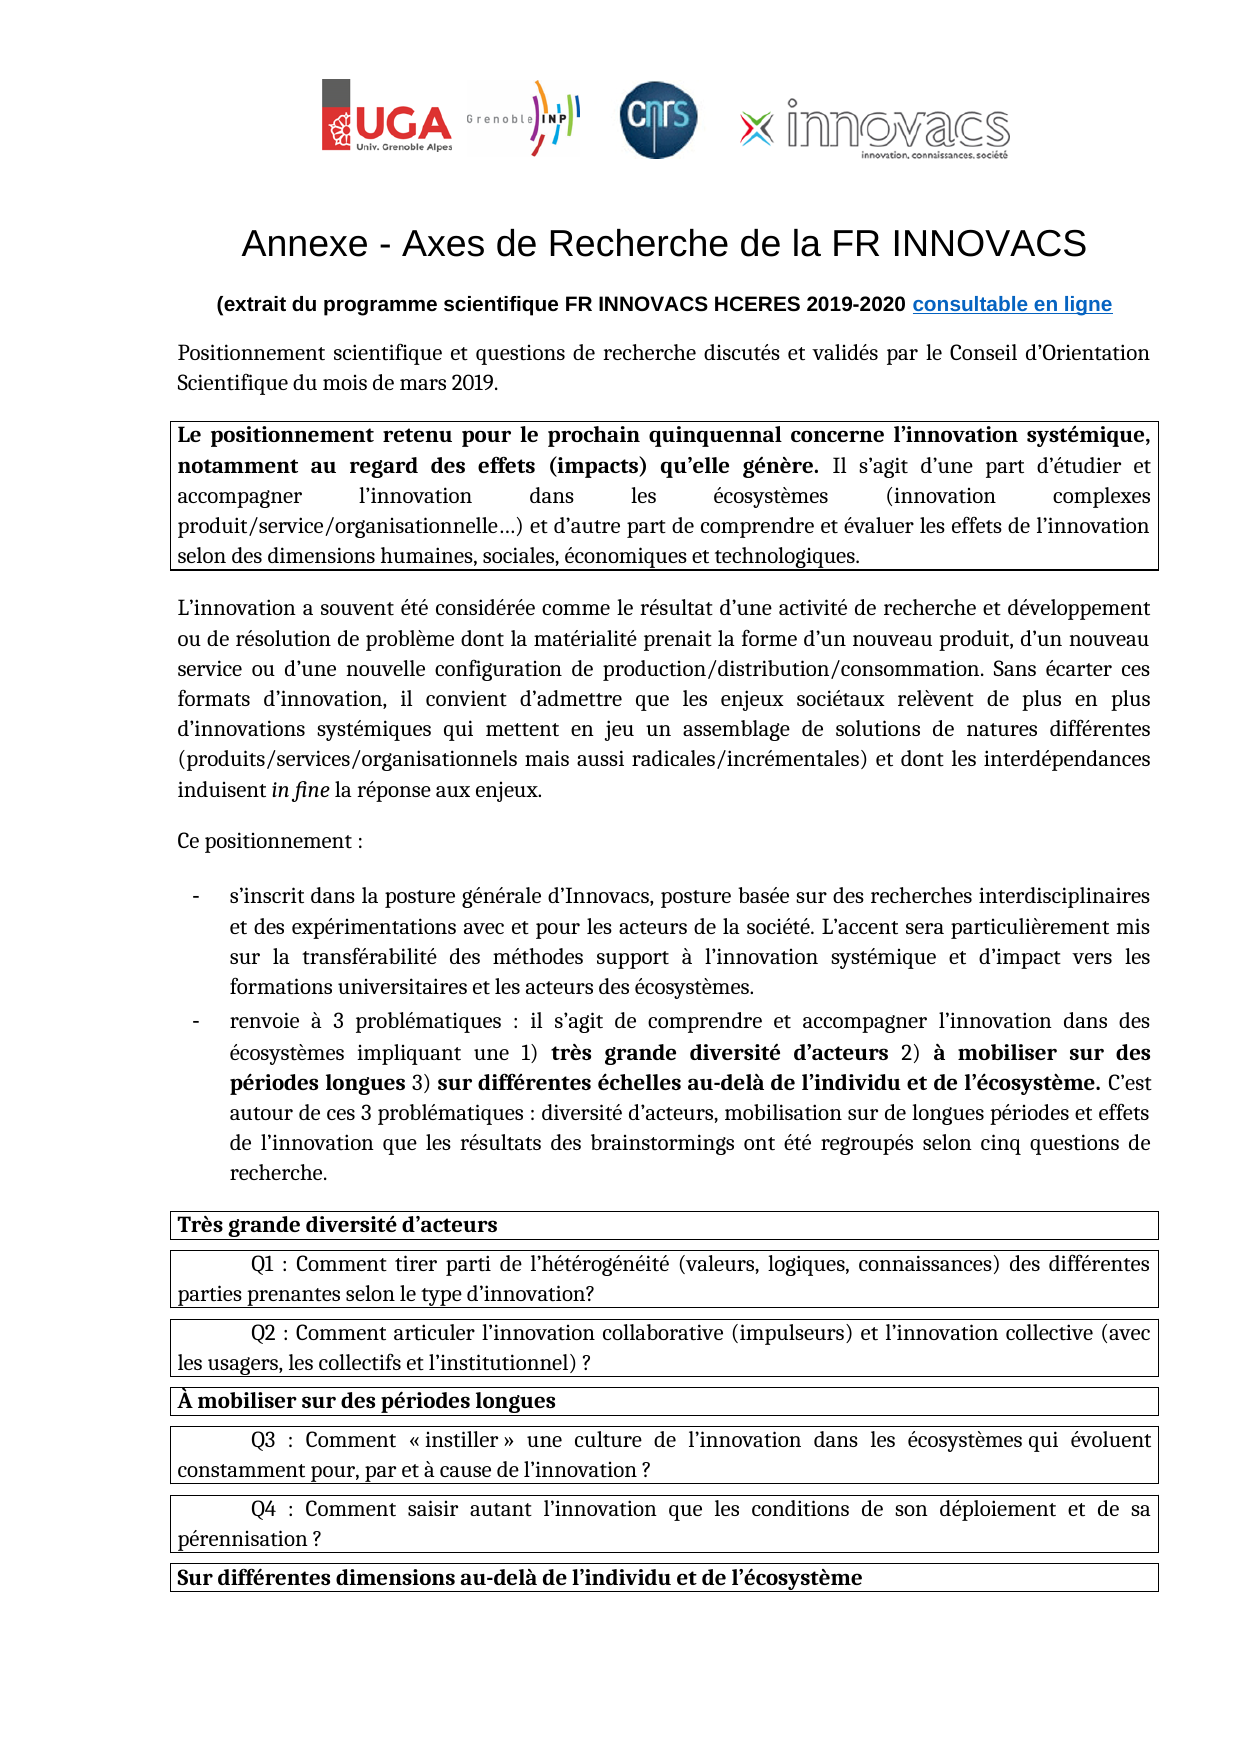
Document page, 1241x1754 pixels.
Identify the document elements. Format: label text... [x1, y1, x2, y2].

list renvoie à 3 problématiques : il s’agit de comprendre et accompagner l’innovation dans des écosystèmes impliquant une 1) très grande diversité d’acteurs 2) à mobiliser sur des périodes longues 3) sur différentes échelles au-delà de l’individu et de l’écosystème. C’est autour de ces 3 problématiques : diversité d’acteurs, mobilisation sur de longues périodes et effets de l’innovation que les résultats des brainstormings ont été regroupés selon cinq questions de recherche. [192, 1004, 1152, 1187]
text Q3 : Comment « instiller » une culture de l’innovation dans les écosystèmes qui évoluent constamment pour, par et à cause de l’innovation ? [171, 1427, 1158, 1483]
subtitle Annexe - Axes de Recherche de la FR INNOVACS [177, 221, 1152, 264]
text Le positionnement retenu pour le prochain quinquennal concerne l’innovation systémique, notamment au regard des effets (impacts) qu’elle génère. Il s’agit d’une part d’étudier et accompagner l’innovation dans les écosystèmes (innovation complexes produit/service/organisationnelle…) et d’autre part de comprendre et évaluer les effets de l’innovation selon des dimensions humaines, sociales, économiques et technologiques. [171, 422, 1158, 569]
text Q1 : Comment tirer parti de l’hétérogénéité (valeurs, logiques, connaissances) des différentes parties prenantes selon le type d’innovation? [171, 1251, 1158, 1307]
picture [316, 73, 1013, 167]
text Positionnement scientifique et questions de recherche discutés et validés par le Conseil d’Orientation Scientifique du mois de mars 2019. [177, 340, 1152, 397]
text Sur différentes dimensions au-delà de l’individu et de l’écosystème [171, 1564, 1158, 1591]
text Q4 : Comment saisir autant l’innovation que les conditions de son déploiement et de sa pérennisation ? [171, 1496, 1158, 1552]
text L’innovation a souvent été considérée comme le résultat d’une activité de recherche et développement ou de résolution de problème dont la matérialité prenait la forme d’un nouveau produit, d’un nouveau service ou d’une nouvelle configuration de production/distribution/consommation. Sans écarter ces formats d’innovation, il convient d’admettre que les enjeux sociétaux relèvent de plus en plus d’innovations systémiques qui mettent en jeu un assemblage de solutions de natures différentes (produits/services/organisationnels mais aussi radicales/incrémentales) et dont les interdépendances induisent in fine la réponse aux enjeux. [177, 595, 1152, 803]
list s’inscrit dans la posture générale d’Innovacs, posture basée sur des recherches interdisciplinaires et des expérimentations avec et pour les acteurs de la société. L’accent sera particulièrement mis sur la transférabilité des méthodes support à l’innovation systémique et d’impact vers les formations universitaires et les acteurs des écosystèmes. [192, 878, 1152, 1000]
text (extrait du programme scientifique FR INNOVACS HCERES 2019-2020 consultable en ligne [177, 292, 1152, 316]
text Ce positionnement : [177, 827, 1152, 854]
text Q2 : Comment articuler l’innovation collaborative (impulseurs) et l’innovation collective (avec les usagers, les collectifs et l’institutionnel) ? [171, 1320, 1158, 1376]
text À mobiliser sur des périodes longues [171, 1388, 1158, 1415]
text Très grande diversité d’acteurs [171, 1212, 1158, 1239]
